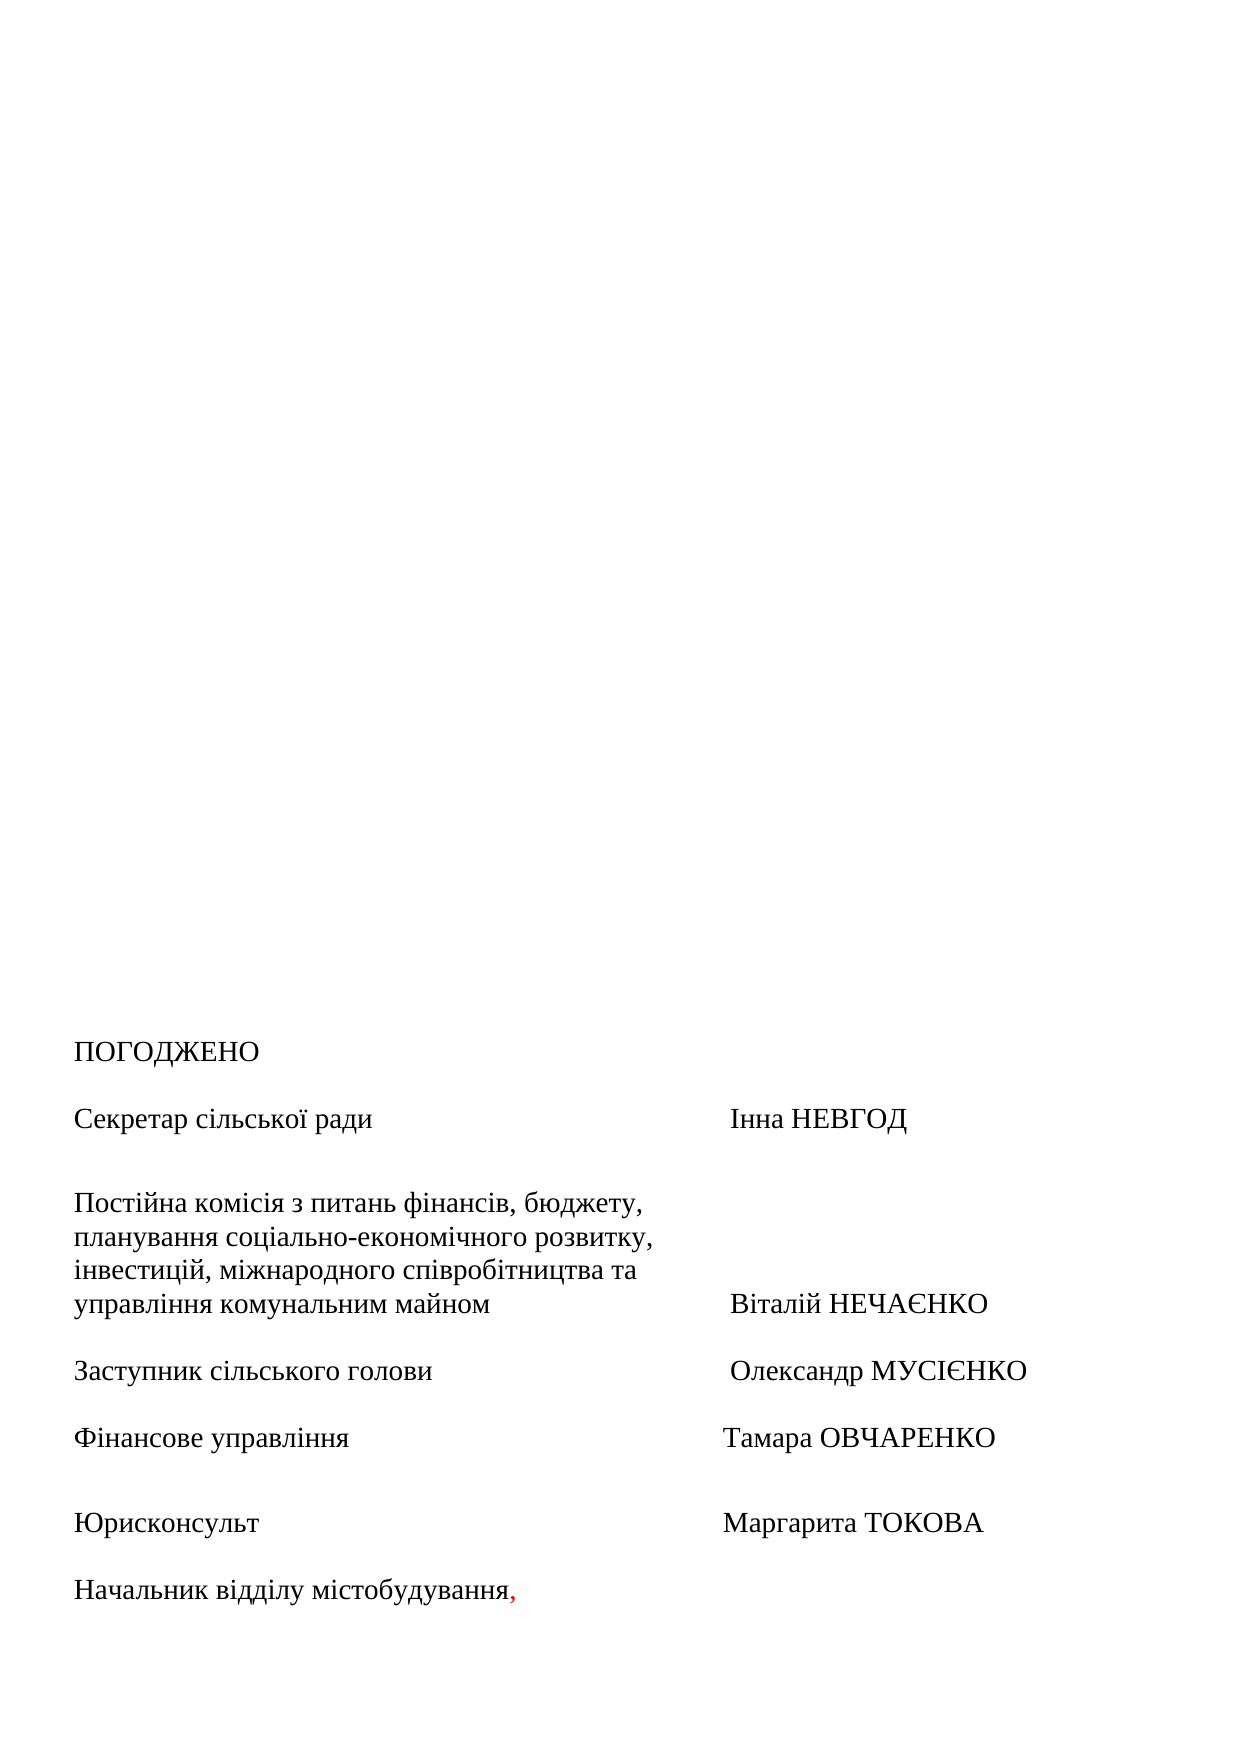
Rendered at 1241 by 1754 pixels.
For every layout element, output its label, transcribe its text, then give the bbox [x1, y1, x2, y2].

text ПОГОДЖЕНО [74, 1034, 1063, 1067]
text Фінансове управління Тамара ОВЧАРЕНКО [74, 1420, 1063, 1454]
text Постійна комісія з питань фінансів, бюджету, [74, 1185, 1063, 1219]
text управління комунальним майном Віталій НЕЧАЄНКО [74, 1286, 1063, 1319]
text інвестицій, міжнародного співробітництва та [74, 1252, 1063, 1286]
subtitle Заступник сільського голови Олександр МУСІЄНКО [74, 1353, 1063, 1387]
text Начальник відділу містобудування, [74, 1572, 1063, 1605]
text планування соціально-економічного розвитку, [74, 1219, 1063, 1252]
text Секретар сільської ради Інна НЕВГОД [74, 1101, 1063, 1134]
subtitle Юрисконсульт Маргарита ТОКОВА [74, 1505, 1063, 1538]
